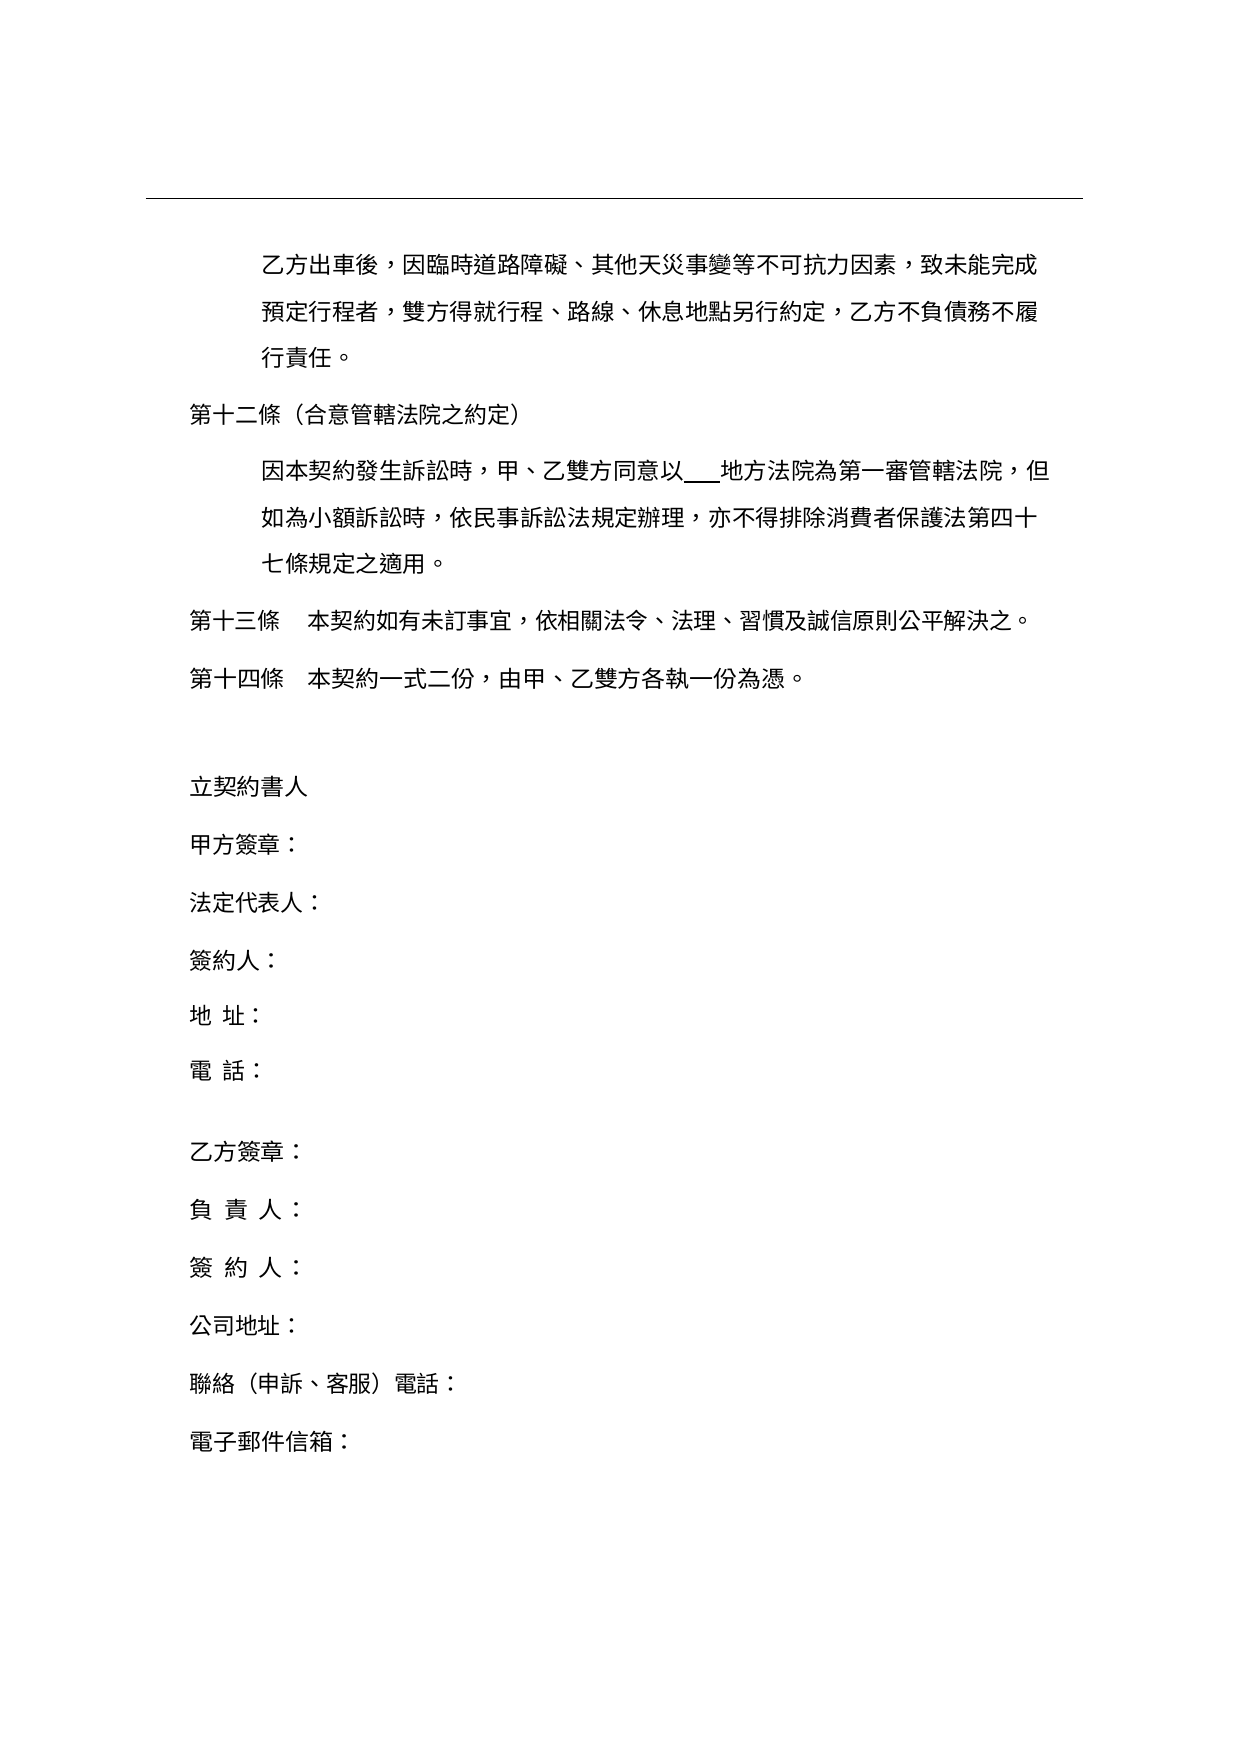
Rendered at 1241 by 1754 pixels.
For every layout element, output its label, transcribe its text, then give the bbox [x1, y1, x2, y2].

text 聯絡（申訴、客服）電話：電子郵件信箱： [189, 1366, 474, 1457]
text 立契約書人 甲方簽章： [189, 768, 332, 860]
text 法定代表人：簽約人： [189, 884, 332, 976]
text 電 話： [189, 1053, 309, 1086]
text 因本契約發生訴訟時，甲、乙雙方同意以 地方法院為第一審管轄法院，但如為小額訴訟時，依民事訴訟法規定辦理，亦不得排除消費者保護法第四十七條規定之適用。 [261, 453, 1051, 579]
text 地 址： [189, 1001, 1086, 1030]
text 第十三條 本契約如有未訂事宜，依相關法令、法理、習慣及誠信原則公平解決之。第十四條 本契約一式二份，由甲、乙雙方各執一份為憑。 [189, 603, 1057, 694]
text 第十二條（合意管轄法院之約定） [189, 397, 1086, 430]
text 乙方出車後，因臨時道路障礙、其他天災事變等不可抗力因素，致未能完成預定行程者，雙方得就行程、路線、休息地點另行約定，乙方不負債務不履行責任。 [261, 247, 1041, 373]
text 乙方簽章：負 責 人：簽 約 人：公司地址： [189, 1134, 309, 1341]
